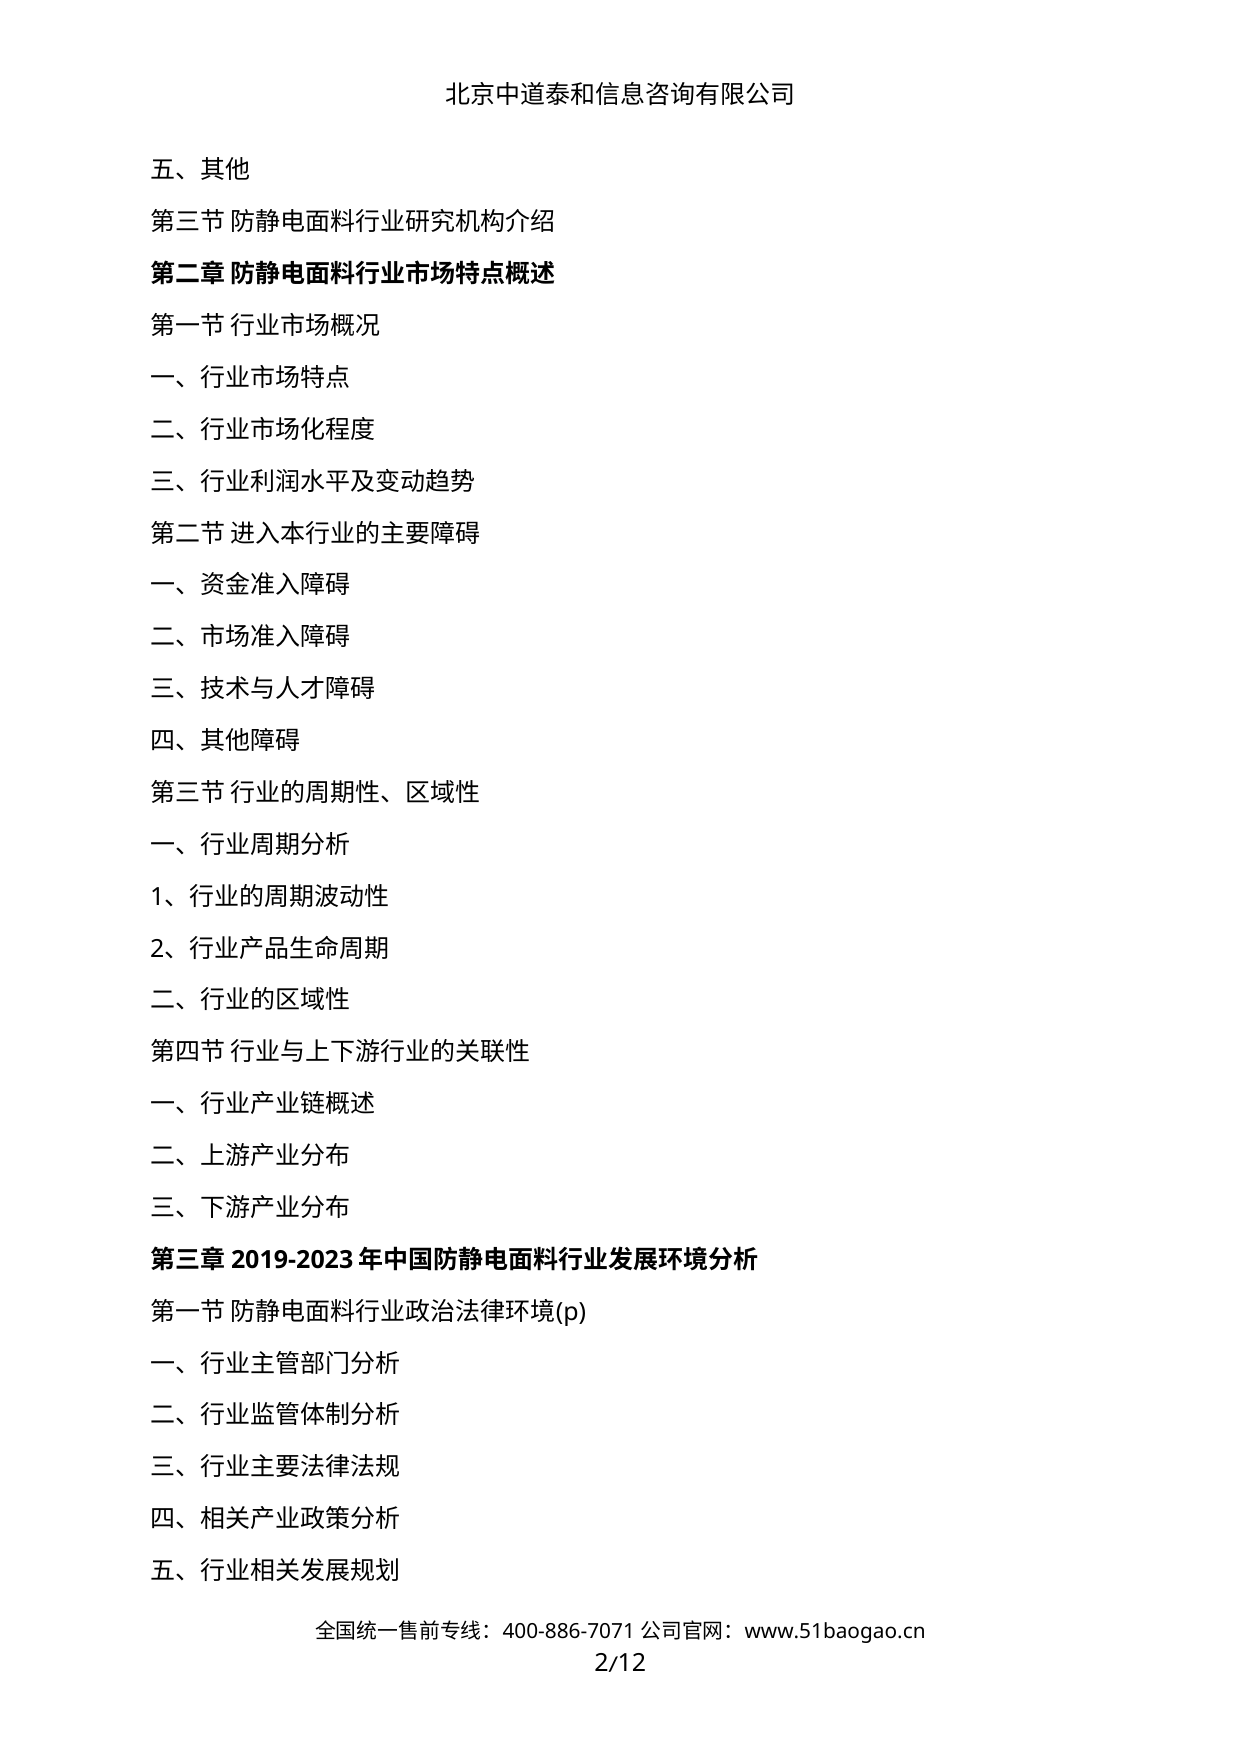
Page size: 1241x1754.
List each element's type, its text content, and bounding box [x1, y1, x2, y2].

text 二、行业监管体制分析 [150, 1395, 1090, 1431]
text 一、行业主管部门分析 [150, 1343, 1090, 1379]
text 五、其他 [150, 150, 1090, 186]
text 第一节 防静电面料行业政治法律环境(p) [150, 1291, 1090, 1327]
text 三、行业主要法律法规 [150, 1447, 1090, 1483]
text 一、行业产业链概述 [150, 1084, 1090, 1120]
text 1、行业的周期波动性 [150, 876, 1090, 912]
text 四、其他障碍 [150, 721, 1090, 757]
text 三、行业利润水平及变动趋势 [150, 461, 1090, 497]
text 一、行业周期分析 [150, 824, 1090, 861]
text 2、行业产品生命周期 [150, 928, 1090, 964]
text 二、市场准入障碍 [150, 617, 1090, 653]
text 第三章 2019-2023年中国防静电面料行业发展环境分析 [150, 1239, 1090, 1276]
text 一、资金准入障碍 [150, 565, 1090, 601]
text 五、行业相关发展规划 [150, 1551, 1090, 1587]
text 第二章 防静电面料行业市场特点概述 [150, 254, 1090, 290]
text 二、行业的区域性 [150, 980, 1090, 1016]
text 三、下游产业分布 [150, 1187, 1090, 1224]
text 第三节 防静电面料行业研究机构介绍 [150, 202, 1090, 238]
text 第四节 行业与上下游行业的关联性 [150, 1032, 1090, 1068]
text 一、行业市场特点 [150, 357, 1090, 394]
text 二、上游产业分布 [150, 1136, 1090, 1172]
text 三、技术与人才障碍 [150, 669, 1090, 705]
text 四、相关产业政策分析 [150, 1499, 1090, 1535]
text 第二节 进入本行业的主要障碍 [150, 513, 1090, 549]
text 二、行业市场化程度 [150, 409, 1090, 446]
text 第三节 行业的周期性、区域性 [150, 772, 1090, 809]
text 第一节 行业市场概况 [150, 306, 1090, 342]
